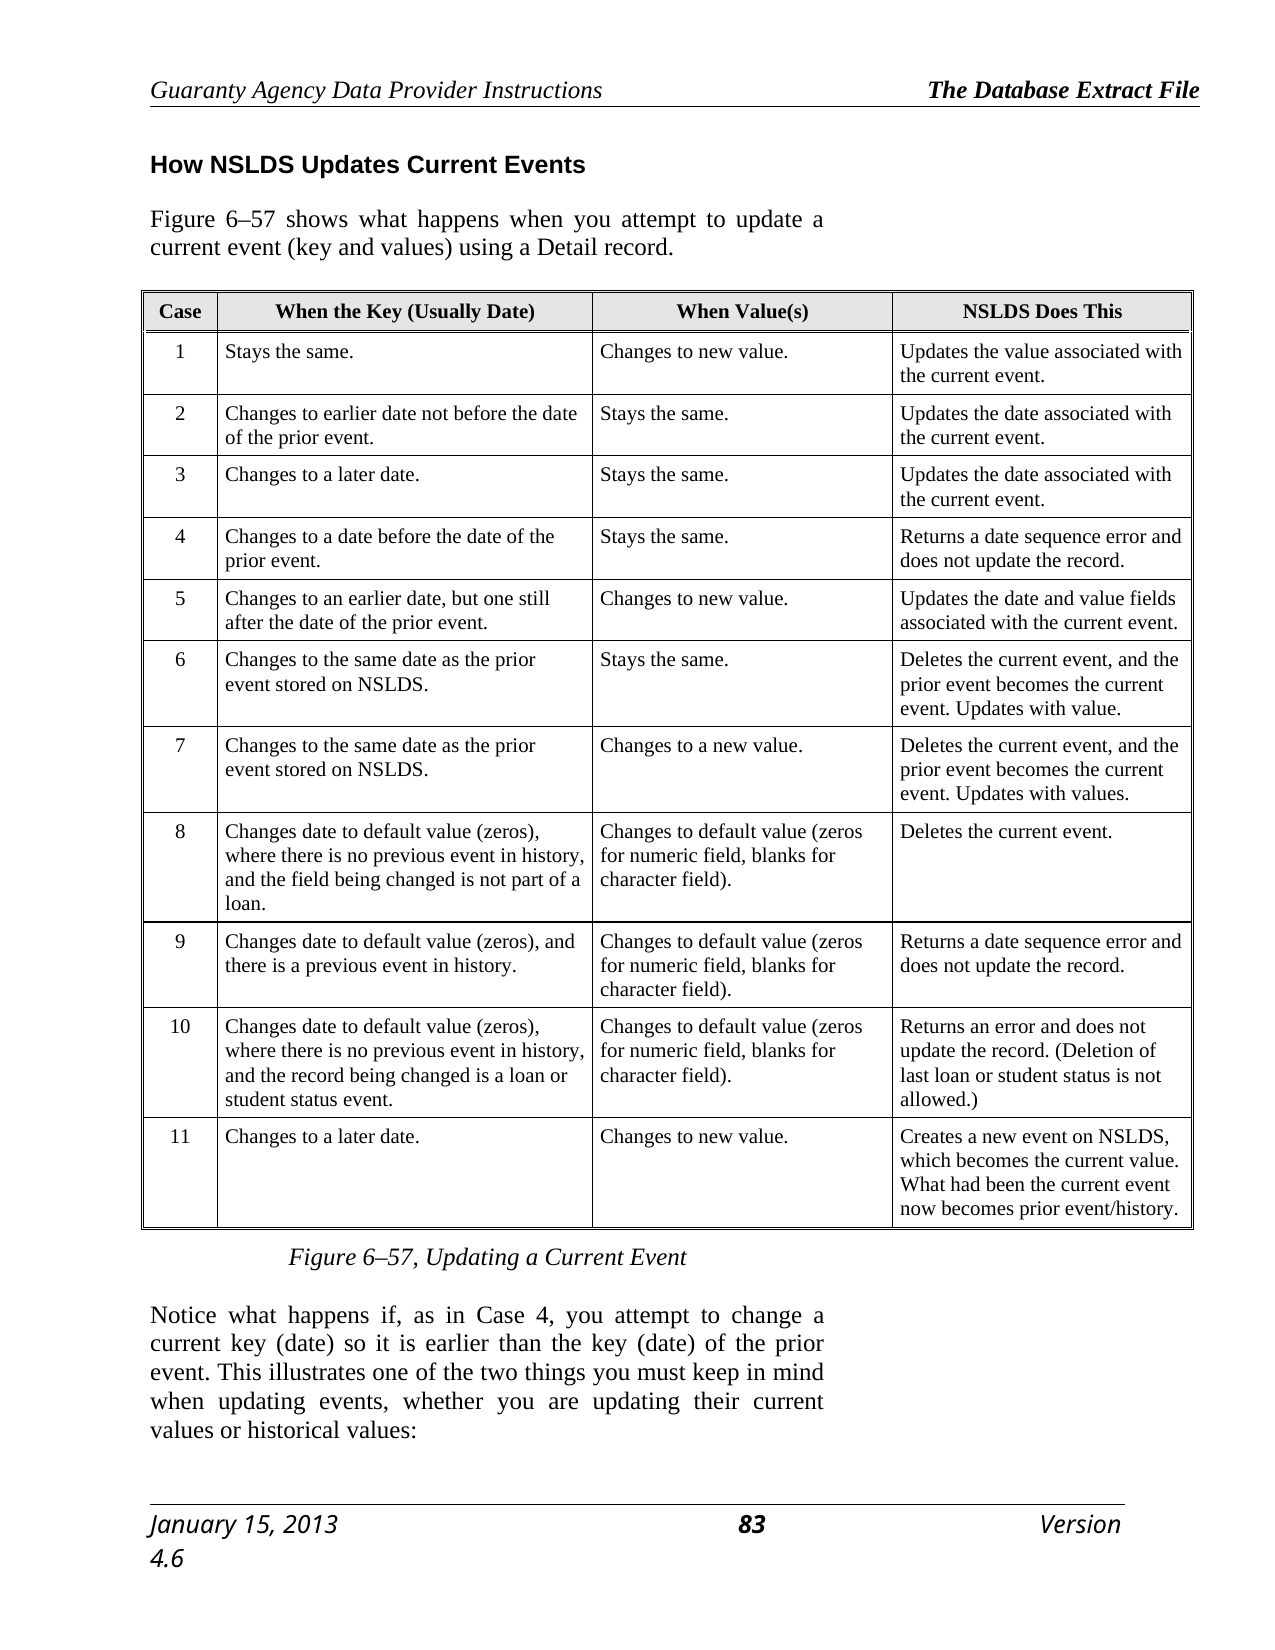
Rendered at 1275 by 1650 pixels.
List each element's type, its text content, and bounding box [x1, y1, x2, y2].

table_cell Changes date to default value (zeros), and there is a previous event in history. [218, 923, 592, 1007]
table_cell Changes date to default value (zeros), where there is no previous event in history, and the field being changed is not part of a loan. [218, 813, 592, 921]
text Notice what happens if, as in Case 4, you attempt to change a current key (date) so it is earlier than the key (date) of the prior event. This illustrates one of the two things you must keep in mind when updating events, whether you are updating their current values or historical values: [150, 1300, 825, 1443]
table_cell Changes to new value. [593, 580, 892, 640]
table_cell 2 [144, 395, 217, 455]
table_cell Deletes the current event, and the prior event becomes the current event. Updates with value. [893, 641, 1191, 726]
table_cell Updates the value associated with the current event. [893, 330, 1191, 393]
table_cell 6 [144, 641, 217, 726]
table_header When the Key (Usually Date) [218, 293, 592, 330]
table_cell 10 [144, 1008, 217, 1117]
table_cell Changes to a later date. [218, 456, 592, 517]
table_cell 9 [144, 923, 217, 1007]
table_cell Changes to a date before the date of the prior event. [218, 518, 592, 578]
table_cell Stays the same. [593, 395, 892, 455]
subtitle How NSLDS Updates Current Events [150, 150, 825, 179]
table_header Case [144, 293, 217, 330]
table_cell 4 [144, 518, 217, 578]
table_cell Changes to new value. [593, 1118, 892, 1227]
table_cell 1 [144, 330, 217, 393]
table_cell Stays the same. [218, 333, 592, 393]
table_cell Updates the date associated with the current event. [893, 395, 1191, 455]
table_cell Creates a new event on NSLDS, which becomes the current value. What had been the current event now becomes prior event/history. [893, 1118, 1191, 1227]
table_cell 3 [144, 456, 217, 517]
table_cell Changes to default value (zeros for numeric field, blanks for character field). [593, 1008, 892, 1117]
table_cell Changes to the same date as the prior event stored on NSLDS. [218, 727, 592, 812]
table_header NSLDS Does This [893, 293, 1191, 330]
table_cell Returns a date sequence error and does not update the record. [893, 923, 1191, 1007]
table_cell Changes to default value (zeros for numeric field, blanks for character field). [593, 813, 892, 921]
table_cell Returns a date sequence error and does not update the record. [893, 518, 1191, 578]
table_cell 7 [144, 727, 217, 812]
table_cell Stays the same. [593, 456, 892, 517]
table_cell Updates the date associated with the current event. [893, 456, 1191, 517]
table_cell Changes to a new value. [593, 727, 892, 812]
table_cell 11 [144, 1118, 217, 1227]
table_header When Value(s) [593, 293, 892, 330]
table_cell Deletes the current event. [893, 813, 1191, 921]
table_cell Changes to earlier date not before the date of the prior event. [218, 395, 592, 455]
table_cell Returns an error and does not update the record. (Deletion of last loan or student status is not allowed.) [893, 1008, 1191, 1117]
table_cell Changes to new value. [593, 333, 892, 393]
table_cell Stays the same. [593, 641, 892, 726]
table_cell Changes to default value (zeros for numeric field, blanks for character field). [593, 923, 892, 1007]
table_cell Updates the date and value fields associated with the current event. [893, 580, 1191, 640]
table_cell Deletes the current event, and the prior event becomes the current event. Updates with values. [893, 727, 1191, 812]
table_cell Changes to the same date as the prior event stored on NSLDS. [218, 641, 592, 726]
table_cell Changes to an earlier date, but one still after the date of the prior event. [218, 580, 592, 640]
table_cell Changes to a later date. [218, 1118, 592, 1227]
table_cell 8 [144, 813, 217, 921]
table_cell Changes date to default value (zeros), where there is no previous event in history, and the record being changed is a loan or student status event. [218, 1008, 592, 1117]
table_cell Stays the same. [593, 518, 892, 578]
table_cell 5 [144, 580, 217, 640]
